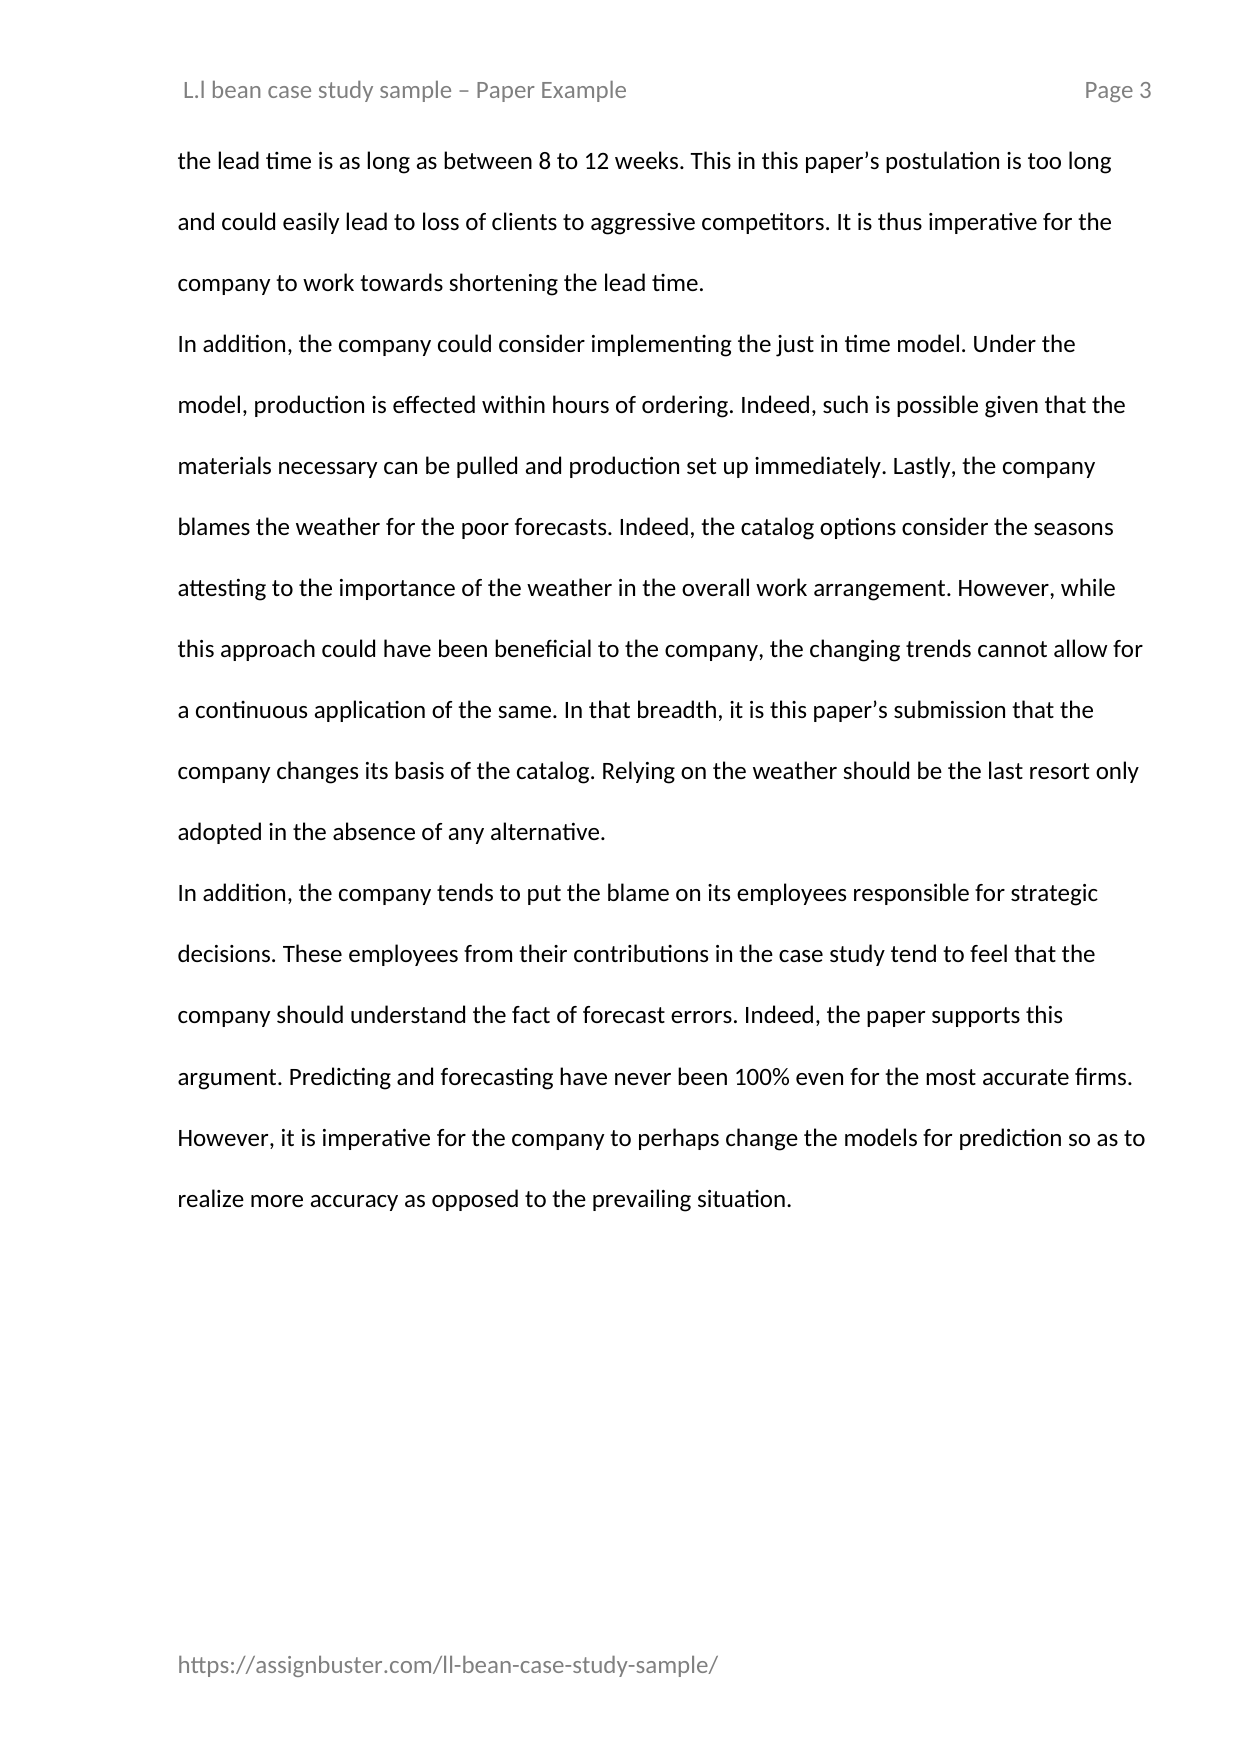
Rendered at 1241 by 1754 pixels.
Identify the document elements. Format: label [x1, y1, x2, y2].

text [177, 145, 1152, 1213]
